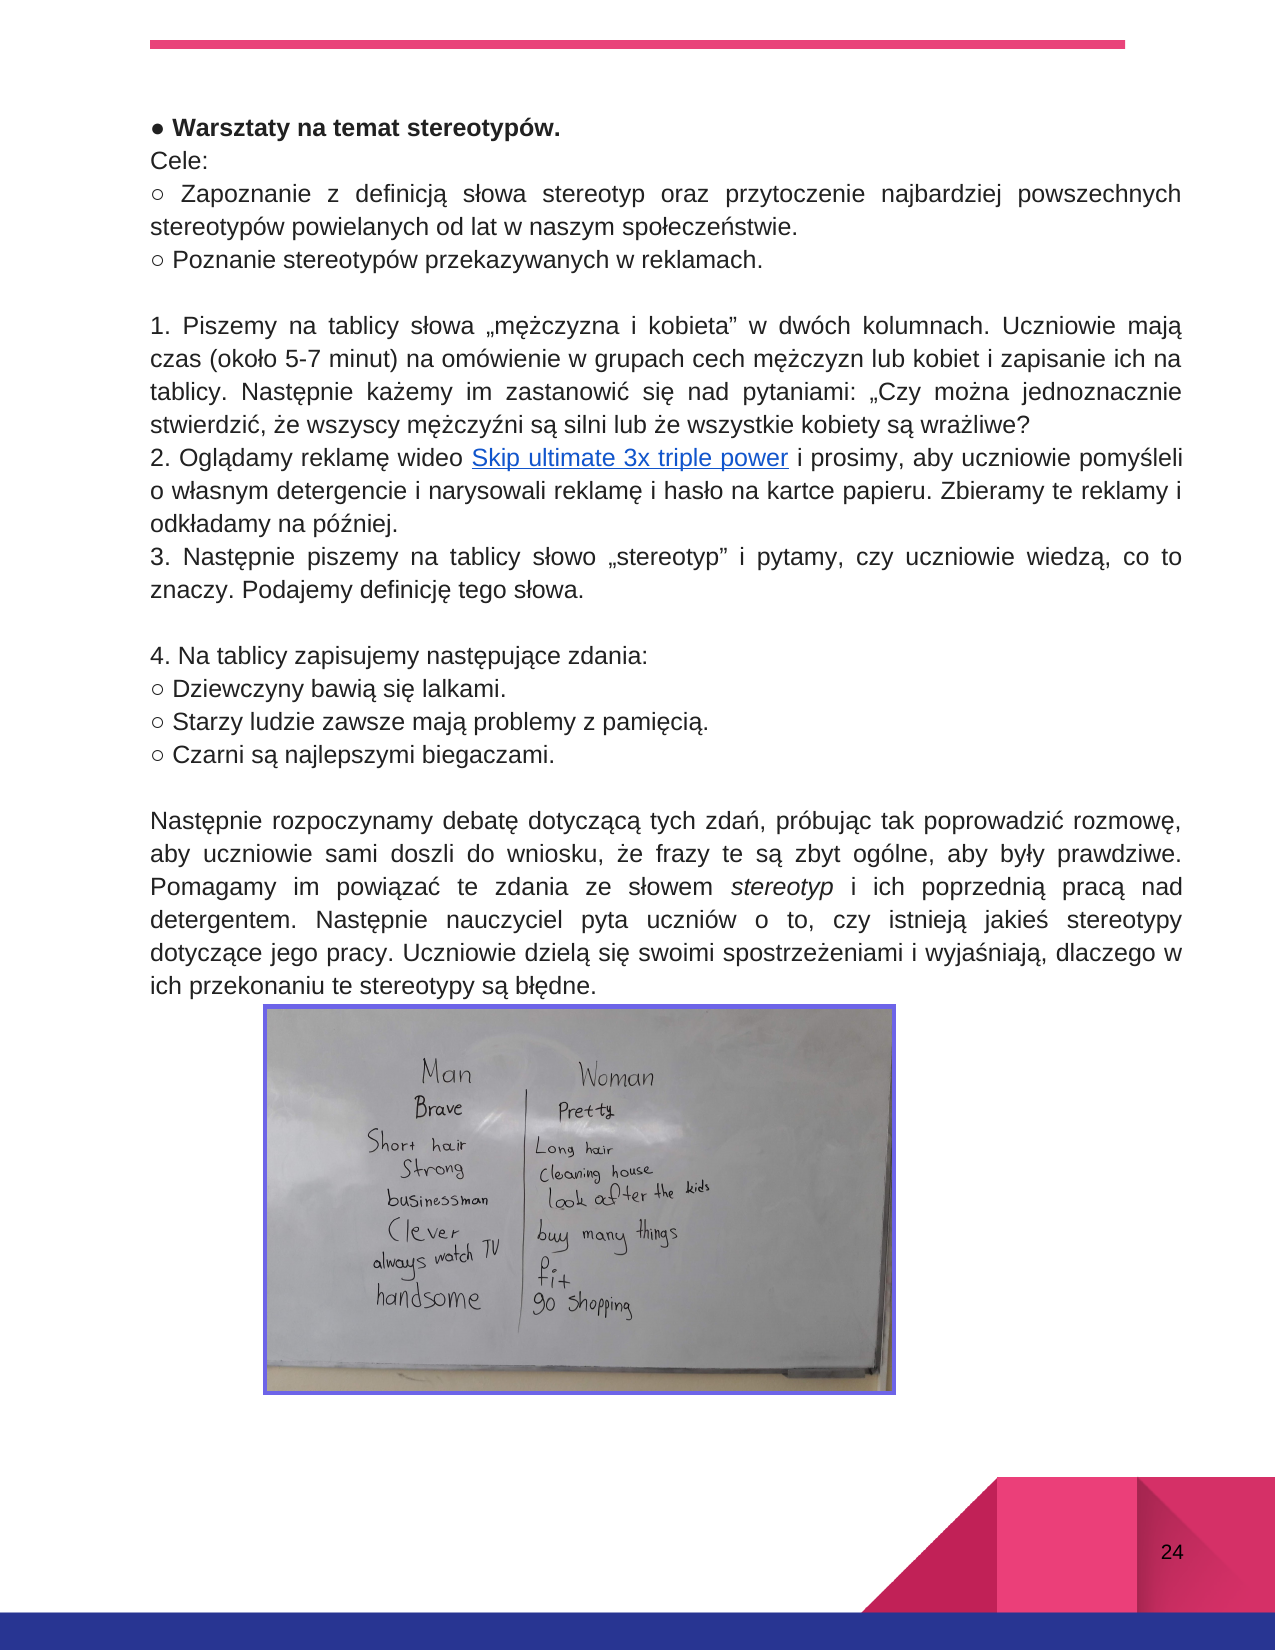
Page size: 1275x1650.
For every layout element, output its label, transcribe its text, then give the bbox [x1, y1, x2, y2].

text ● Warsztaty na temat stereotypów. [150, 113, 1183, 142]
text 2. Oglądamy reklamę wideo Skip ultimate 3x triple power i prosimy, aby uczniowie pomyśleli o własnym detergencie i narysowali reklamę i hasło na kartce papieru. Zbieramy te reklamy i odkładamy na później. [150, 443, 1183, 538]
picture [150, 40, 1125, 49]
text Następnie rozpoczynamy debatę dotyczącą tych zdań, próbując tak poprowadzić rozmowę, aby uczniowie sami doszli do wniosku, że frazy te są zbyt ogólne, aby były prawdziwe. Pomagamy im powiązać te zdania ze słowem stereotyp i ich poprzednią pracą nad detergentem. Następnie nauczyciel pyta uczniów o to, czy istnieją jakieś stereotypy dotyczące jego pracy. Uczniowie dzielą się swoimi spostrzeżeniami i wyjaśniają, dlaczego w ich przekonaniu te stereotypy są błędne. [150, 806, 1183, 1000]
text ○ Dziewczyny bawią się lalkami. [150, 674, 1183, 703]
text 4. Na tablicy zapisujemy następujące zdania: [150, 641, 1183, 670]
text 3. Następnie piszemy na tablicy słowo „stereotyp” i pytamy, czy uczniowie wiedzą, co to znaczy. Podajemy definicję tego słowa. [150, 542, 1183, 604]
picture [267, 1009, 892, 1391]
text Cele: [150, 146, 1183, 174]
picture [0, 1475, 1275, 1650]
text ○ Poznanie stereotypów przekazywanych w reklamach. [150, 245, 1183, 274]
text ○ Zapoznanie z definicją słowa stereotyp oraz przytoczenie najbardziej powszechnych stereotypów powielanych od lat w naszym społeczeństwie. [150, 179, 1183, 241]
text ○ Starzy ludzie zawsze mają problemy z pamięcią. [150, 707, 1183, 736]
text 1. Piszemy na tablicy słowa „mężczyzna i kobieta” w dwóch kolumnach. Uczniowie mają czas (około 5-7 minut) na omówienie w grupach cech mężczyzn lub kobiet i zapisanie ich na tablicy. Następnie każemy im zastanowić się nad pytaniami: „Czy można jednoznacznie stwierdzić, że wszyscy mężczyźni są silni lub że wszystkie kobiety są wrażliwe? [150, 311, 1183, 439]
text ○ Czarni są najlepszymi biegaczami. [150, 740, 1183, 769]
